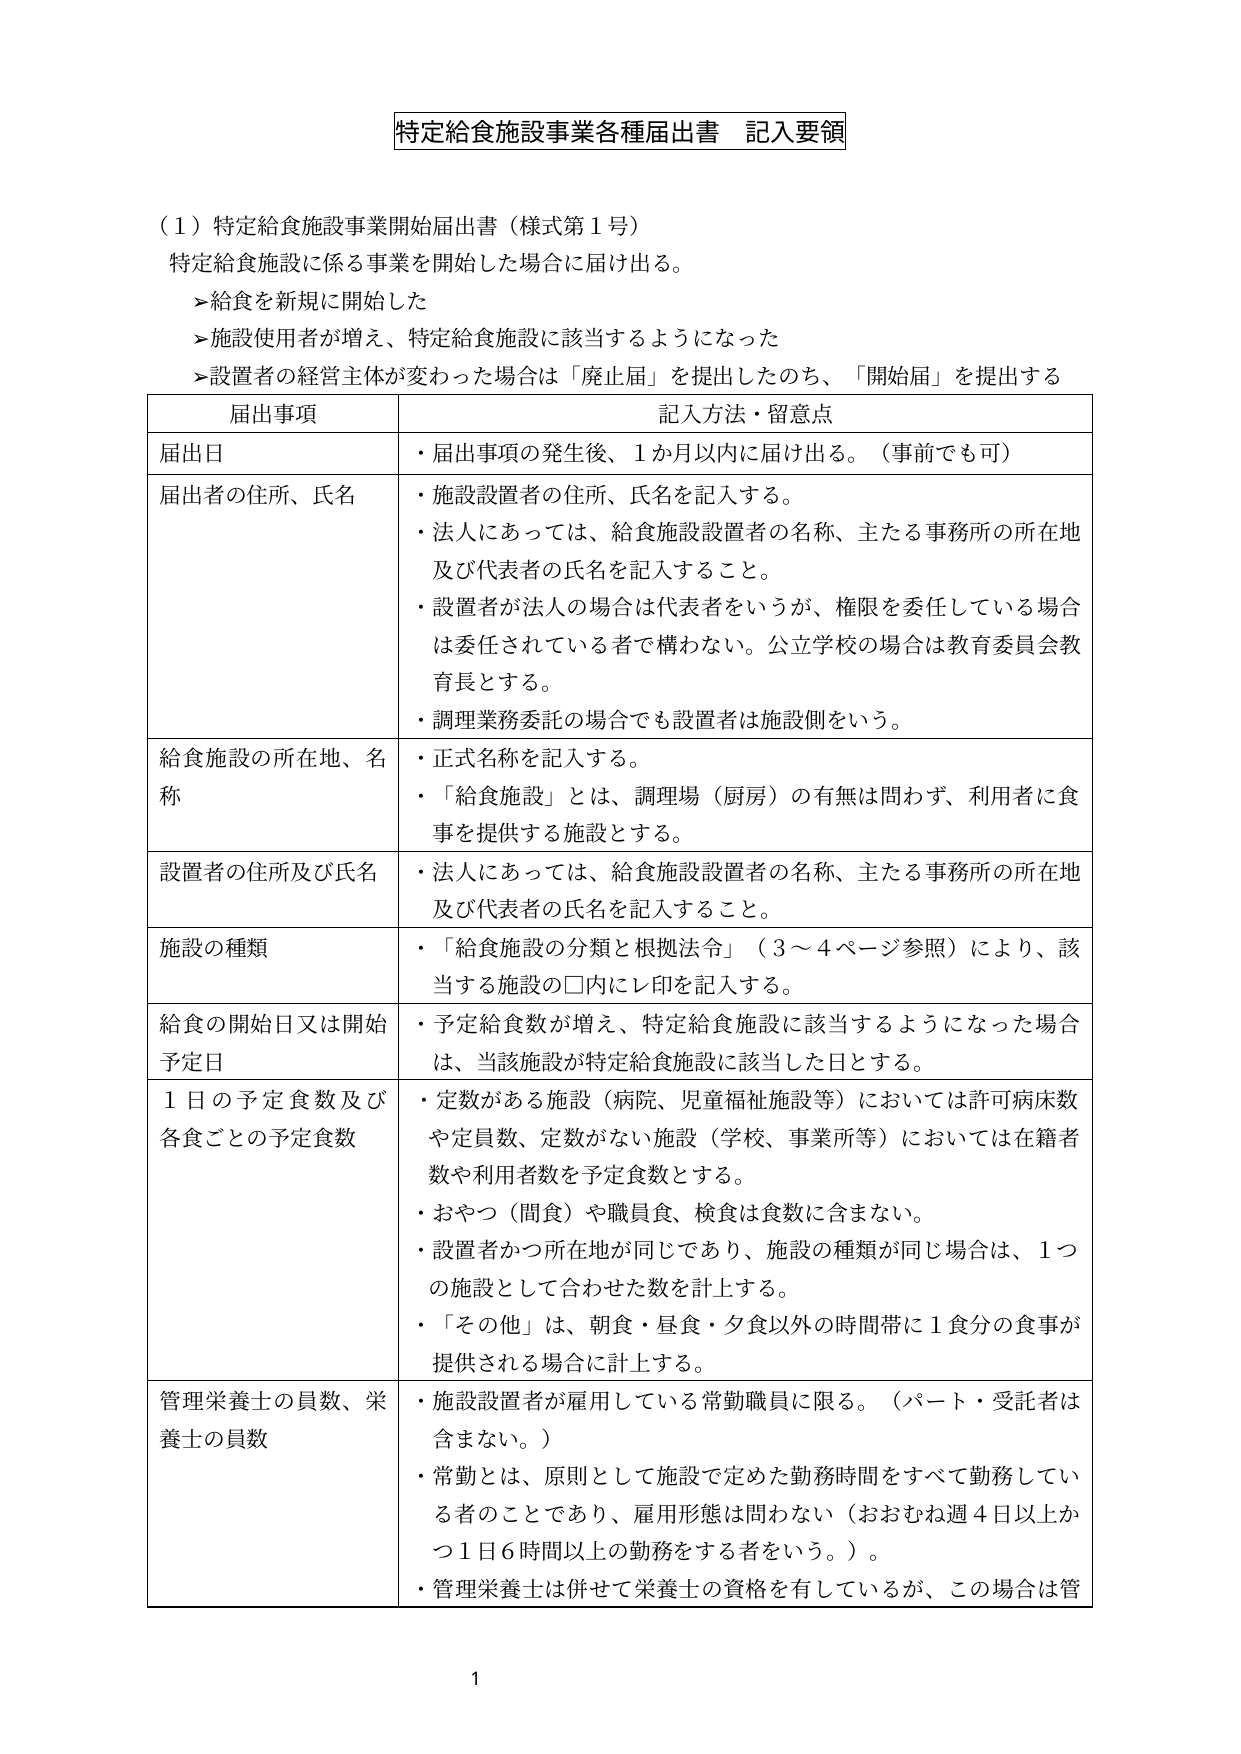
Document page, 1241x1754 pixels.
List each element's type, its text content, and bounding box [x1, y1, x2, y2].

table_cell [399, 1381, 1092, 1606]
table_cell 施設の種類 [148, 928, 398, 1003]
table_cell ・正式名称を記入する。 ・「給食施設」とは、調理場（厨房）の有無は問わず、利用者に食事を提供する施設とする。 [399, 739, 1092, 851]
text ➢給食を新規に開始した [148, 281, 1092, 318]
text 特定給食施設に係る事業を開始した場合に届け出る。 [148, 243, 1092, 281]
table_cell 給食施設の所在地、名称 [148, 739, 398, 851]
table_cell ・「給食施設の分類と根拠法令」（３～４ページ参照）により、該当する施設の□内にレ印を記入する。 [399, 928, 1092, 1003]
table_cell 給食の開始日又は開始予定日 [148, 1004, 398, 1079]
table_cell 届出者の住所、氏名 [148, 475, 398, 737]
table_cell ・届出事項の発生後、１か月以内に届け出る。（事前でも可） [399, 433, 1092, 474]
table_cell 届出日 [148, 433, 398, 474]
table_cell 設置者の住所及び氏名 [148, 852, 398, 927]
text ➢設置者の経営主体が変わった場合は「廃止届」を提出したのち、「開始届」を提出する [148, 356, 1092, 393]
table_cell ・法人にあっては、給食施設設置者の名称、主たる事務所の所在地及び代表者の氏名を記入すること。 [399, 852, 1092, 927]
table_cell 管理栄養士の員数、栄養士の員数 [148, 1381, 398, 1606]
table_cell ・施設設置者の住所、氏名を記入する。 ・法人にあっては、給食施設設置者の名称、主たる事務所の所在地及び代表者の氏名を記入すること。 ・設置者が法人の場合は代表者をいうが、権限を委任している場合は委任されている者で構わない。公立学校の場合は教育委員会教育長とする。 ・調理業務委託の場合でも設置者は施設側をいう。 [399, 475, 1092, 737]
text 特定給食施設事業各種届出書 記入要領 [148, 93, 1092, 168]
table_cell ・定数がある施設（病院、児童福祉施設等）においては許可病床数や定員数、定数がない施設（学校、事業所等）においては在籍者数や利用者数を予定食数とする。 ・おやつ（間食）や職員食、検食は食数に含まない。 ・設置者かつ所在地が同じであり、施設の種類が同じ場合は、１つの施設として合わせた数を計上する。 ・「その他」は、朝食・昼食・夕食以外の時間帯に１食分の食事が提供される場合に計上する。 [399, 1080, 1092, 1380]
text ➢施設使用者が増え、特定給食施設に該当するようになった [191, 318, 1092, 356]
table_cell １日の予定食数及び 各食ごとの予定食数 [148, 1080, 398, 1380]
table_header 記入方法・留意点 [399, 395, 1092, 432]
table_cell ・予定給食数が増え、特定給食施設に該当するようになった場合は、当該施設が特定給食施設に該当した日とする。 [399, 1004, 1092, 1079]
table_header 届出事項 [148, 395, 398, 432]
text （１）特定給食施設事業開始届出書（様式第１号） [148, 206, 1092, 243]
